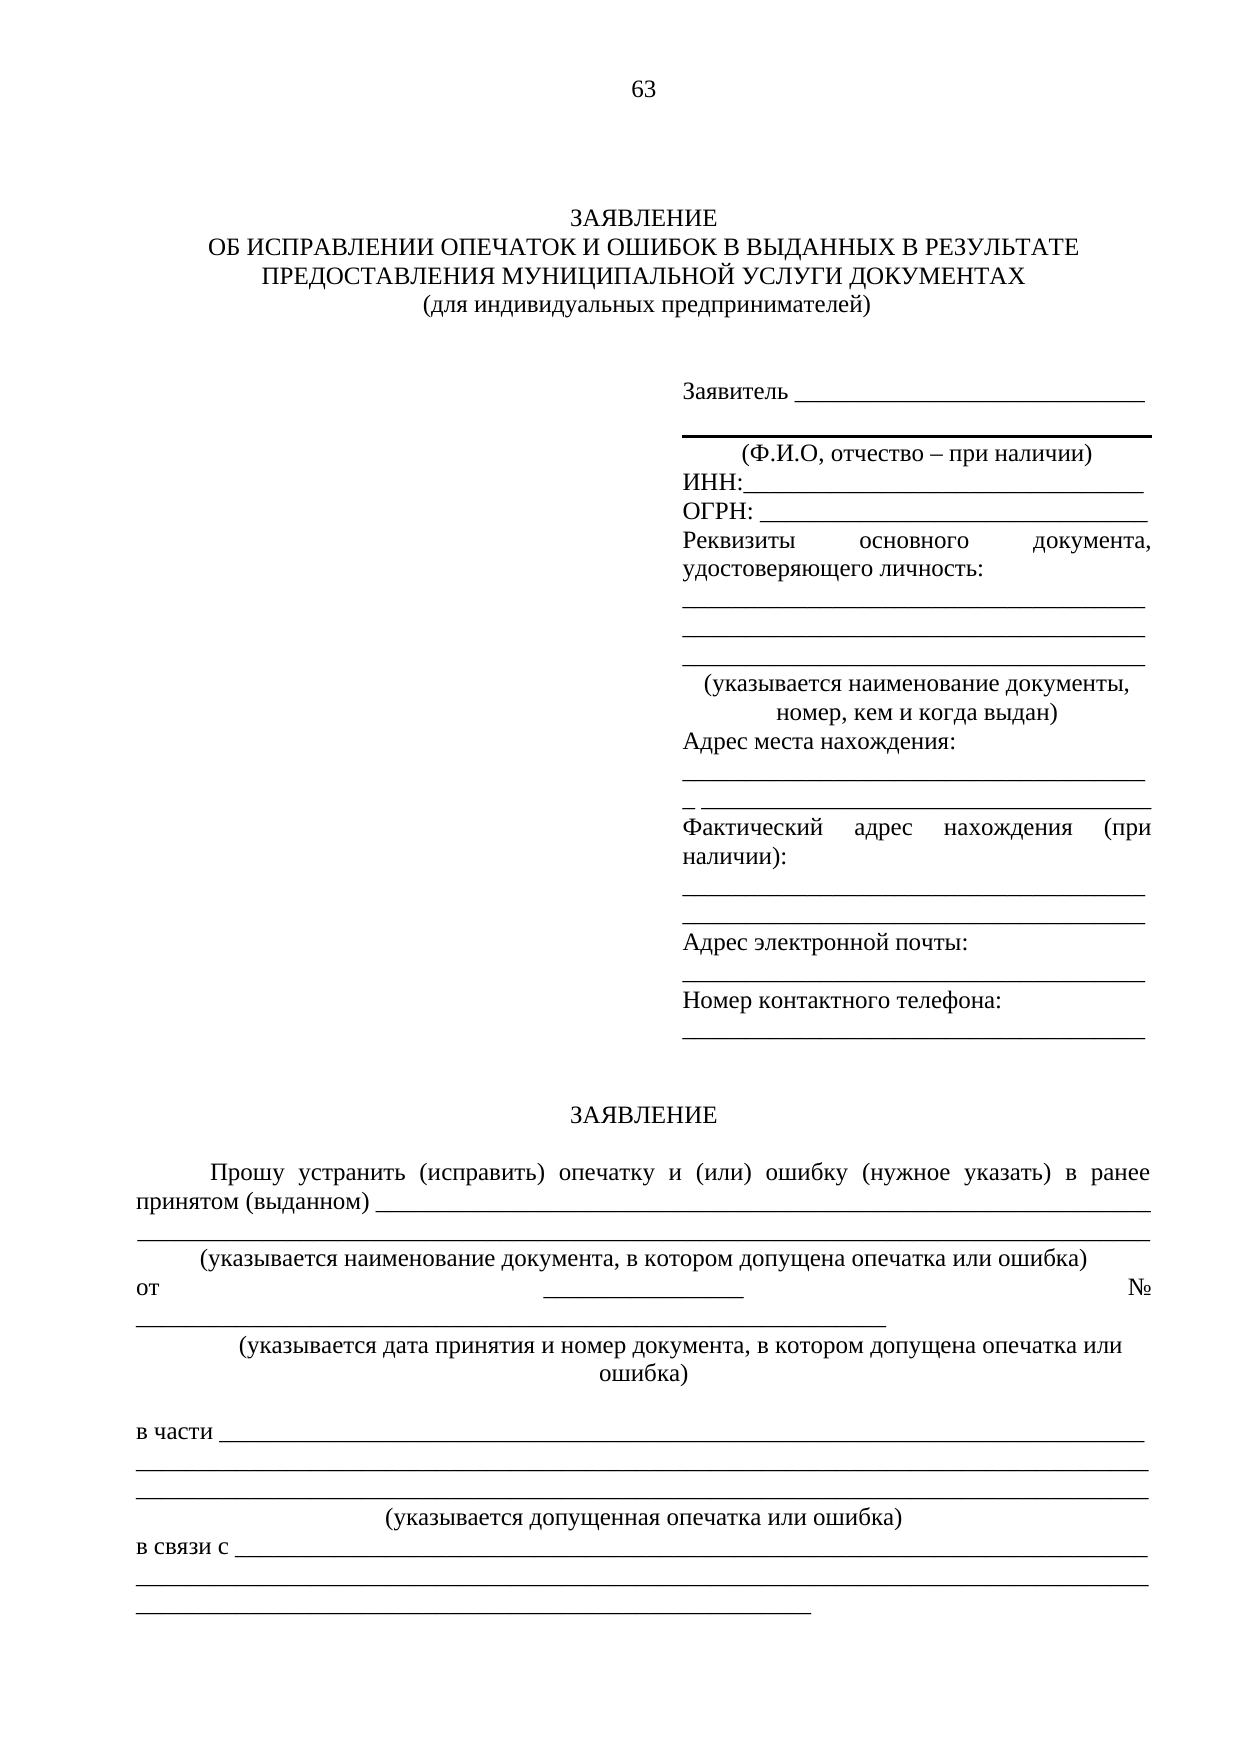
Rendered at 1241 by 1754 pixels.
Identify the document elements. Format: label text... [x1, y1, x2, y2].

text ОГРН: _______________________________ [682, 496, 1152, 525]
text __________________________________________________________________________ [682, 870, 1152, 927]
text __________________________________________________________________________ [682, 611, 1152, 668]
text Адрес места нахождения: [682, 726, 1152, 755]
text __________________________________________________________________________________________________________________________________________________________________ [136, 1445, 1152, 1502]
text _________________________________________________________________________________ (указывается наименование документа, в котором допущена опечатка или ошибка) [136, 1215, 1152, 1272]
text в части __________________________________________________________________________ [136, 1416, 1152, 1445]
text ЗАЯВЛЕНИЕ [136, 203, 1152, 232]
text Фактический адрес нахождения (при наличии): [682, 812, 1152, 870]
text (указывается наименование документы, номер, кем и когда выдан) [682, 668, 1152, 726]
text _______________________________________________________________________________________________________________________________________ [136, 1560, 1152, 1617]
text (указывается дата принятия и номер документа, в котором допущена опечатка или ошибка) [136, 1330, 1152, 1387]
text Заявитель ____________________________ [682, 376, 1152, 404]
text ЗАЯВЛЕНИЕ [136, 1100, 1152, 1128]
text _____________________________________ [682, 582, 1152, 611]
text ОБ ИСПРАВЛЕНИИ ОПЕЧАТОК И ОШИБОК В ВЫДАННЫХ В РЕЗУЛЬТАТЕ ПРЕДОСТАВЛЕНИЯ МУНИЦИПАЛЬНОЙ УСЛУГИ ДОКУМЕНТАХ [136, 232, 1152, 289]
text (для индивидуальных предпринимателей) [136, 289, 1152, 318]
text Реквизиты основного документа, удостоверяющего личность: [682, 525, 1152, 582]
text от ________________ № ____________________________________________________________ [136, 1272, 1152, 1330]
text в связи с _________________________________________________________________________ [136, 1531, 1152, 1560]
text Адрес электронной почты: [682, 927, 1152, 956]
text ______________________________________ ____________________________________ [682, 755, 1152, 812]
text ИНН:________________________________ [682, 467, 1152, 496]
text Прошу устранить (исправить) опечатку и (или) ошибку (нужное указать) в ранее принятом (выданном) ______________________________________________________________ [136, 1157, 1152, 1215]
text (Ф.И.О, отчество – при наличии) [682, 438, 1152, 467]
text _____________________________________ [682, 956, 1152, 985]
text Номер контактного телефона: [682, 985, 1152, 1013]
text _____________________________________ [682, 1013, 1152, 1042]
text (указывается допущенная опечатка или ошибка) [136, 1502, 1152, 1531]
